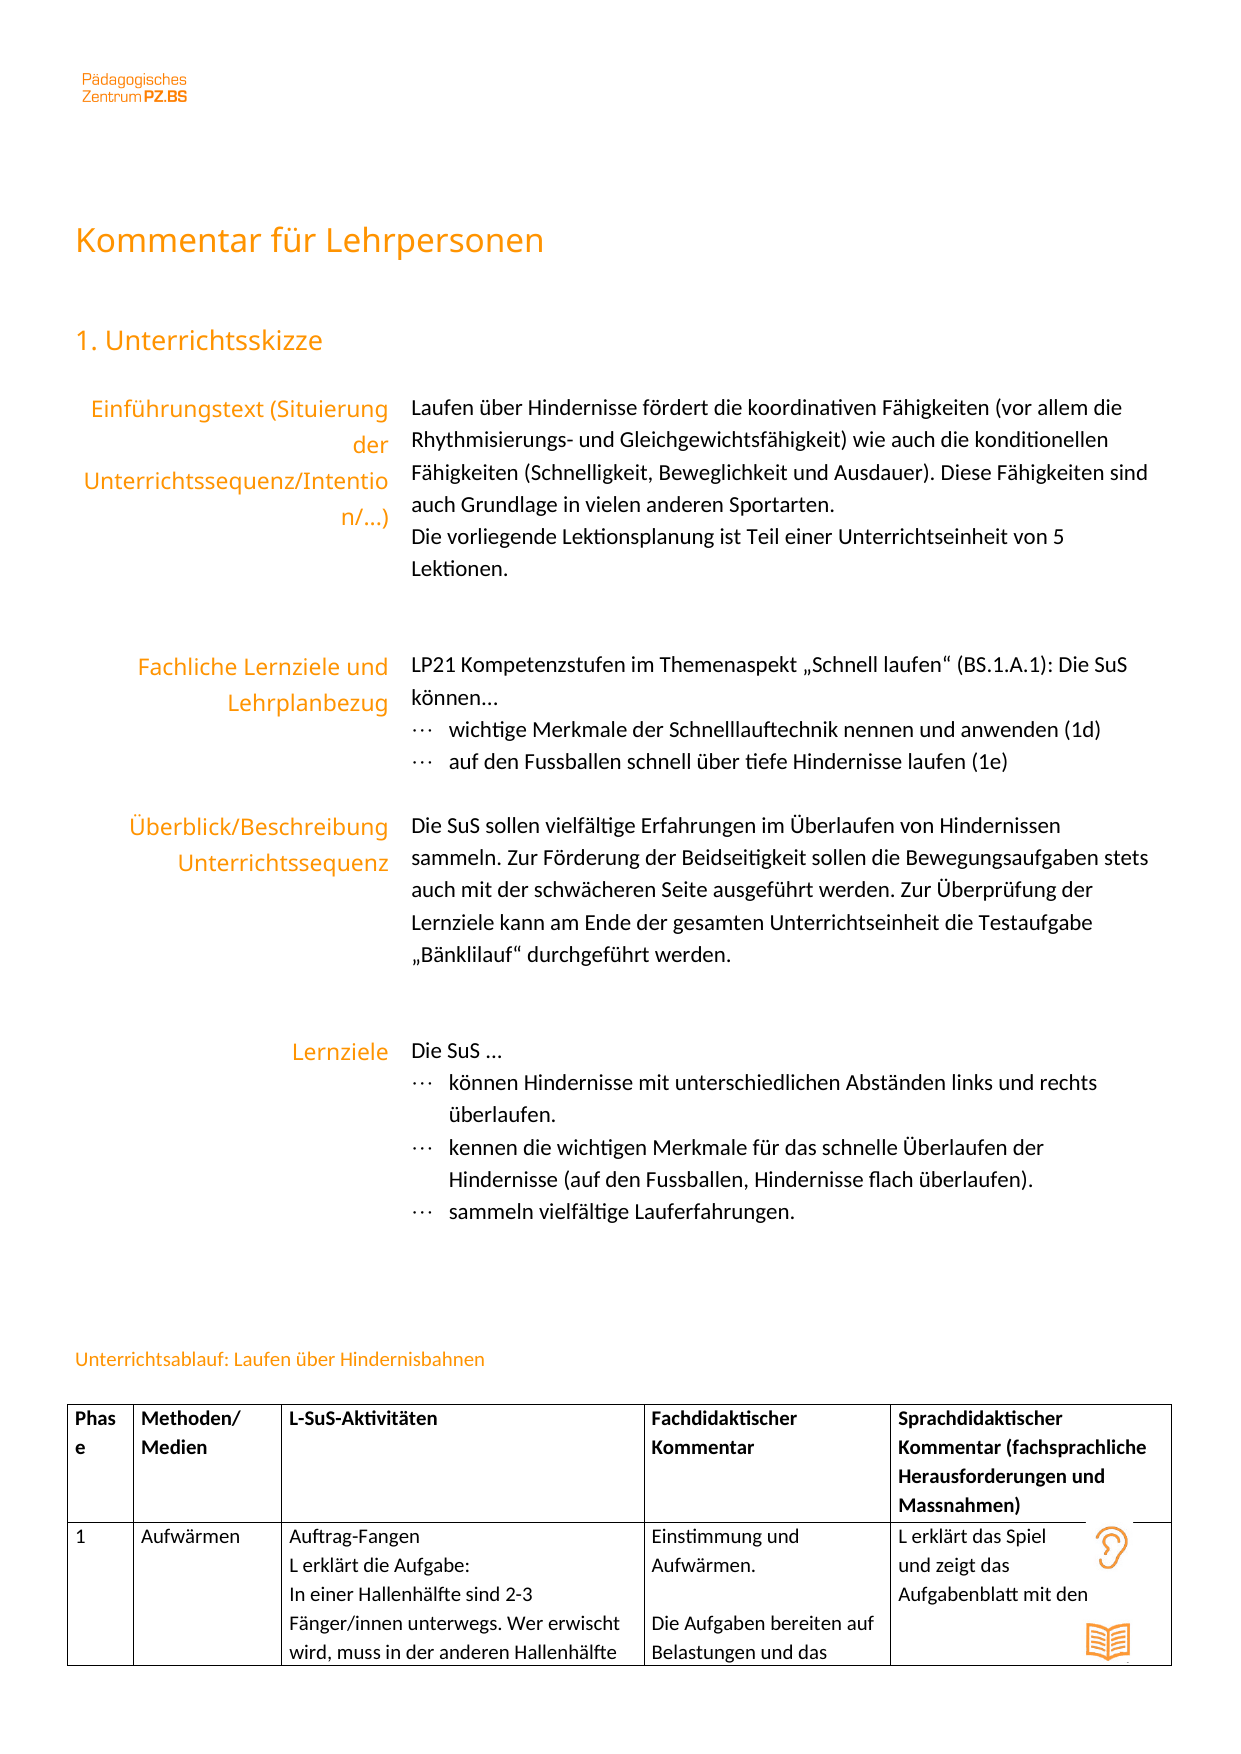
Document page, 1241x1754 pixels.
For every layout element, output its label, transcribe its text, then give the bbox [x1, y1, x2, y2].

table_cell Aufwärmen [134, 1523, 281, 1665]
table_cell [282, 1523, 644, 1665]
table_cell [891, 1523, 1171, 1665]
table_header Methoden/ Medien [134, 1405, 281, 1522]
table_cell Die SuS sollen vielfältige Erfahrungen im Überlaufen von Hindernissen sammeln. Zur Förderung der Beidseitigkeit sollen die Bewegungsaufgaben stets auch mit der schwächeren Seite ausgeführt werden. Zur Überprüfung der Lernziele kann am Ende der gesamten Unterrichtseinheit die Testaufgabe „Bänklilauf“ durchgeführt werden. [400, 811, 1168, 1036]
table_cell Überblick/Beschreibung Unterrichtssequenz [64, 811, 400, 1036]
text Unterrichtsablauf: Laufen über Hindernisbahnen [75, 1346, 1165, 1371]
table_cell LP21 Kompetenzstufen im Themenaspekt „Schnell laufen“ (BS.1.A.1): Die SuS können... wichtige Merkmale der Schnelllauftechnik nennen und anwenden (1d) auf den Fussballen schnell über tiefe Hindernisse laufen (1e) [400, 651, 1168, 811]
picture [1085, 1522, 1134, 1573]
table_cell Die SuS ... können Hindernisse mit unterschiedlichen Abständen links und rechts überlaufen. kennen die wichtigen Merkmale für das schnelle Überlaufen der Hindernisse (auf den Fussballen, Hindernisse flach überlaufen). sammeln vielfältige Lauferfahrungen. [400, 1036, 1168, 1229]
subtitle 1. Unterrichtsskizze [75, 322, 1165, 359]
table_header Laufen über Hindernisse fördert die koordinativen Fähigkeiten (vor allem die Rhythmisierungs- und Gleichgewichtsfähigkeit) wie auch die konditionellen Fähigkeiten (Schnelligkeit, Beweglichkeit und Ausdauer). Diese Fähigkeiten sind auch Grundlage in vielen anderen Sportarten. Die vorliegende Lektionsplanung ist Teil einer Unterrichtseinheit von 5 Lektionen. [400, 394, 1168, 651]
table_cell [645, 1523, 890, 1665]
table_header Phase [68, 1405, 133, 1522]
table_header Fachdidaktischer Kommentar [645, 1405, 890, 1522]
picture [82, 73, 187, 102]
subtitle Kommentar für Lehrpersonen [75, 217, 1165, 262]
table_cell Lernziele [64, 1036, 400, 1229]
table_header L-SuS-Aktivitäten [282, 1405, 644, 1522]
picture [1081, 1619, 1133, 1663]
table_header Einführungstext (Situierung der Unterrichtssequenz/Intention/...) [64, 394, 400, 651]
table_header Sprachdidaktischer Kommentar (fachsprachliche Herausforderungen und Massnahmen) [891, 1405, 1171, 1522]
table_cell 1 [68, 1523, 133, 1665]
table_cell Fachliche Lernziele und Lehrplanbezug [64, 651, 400, 811]
